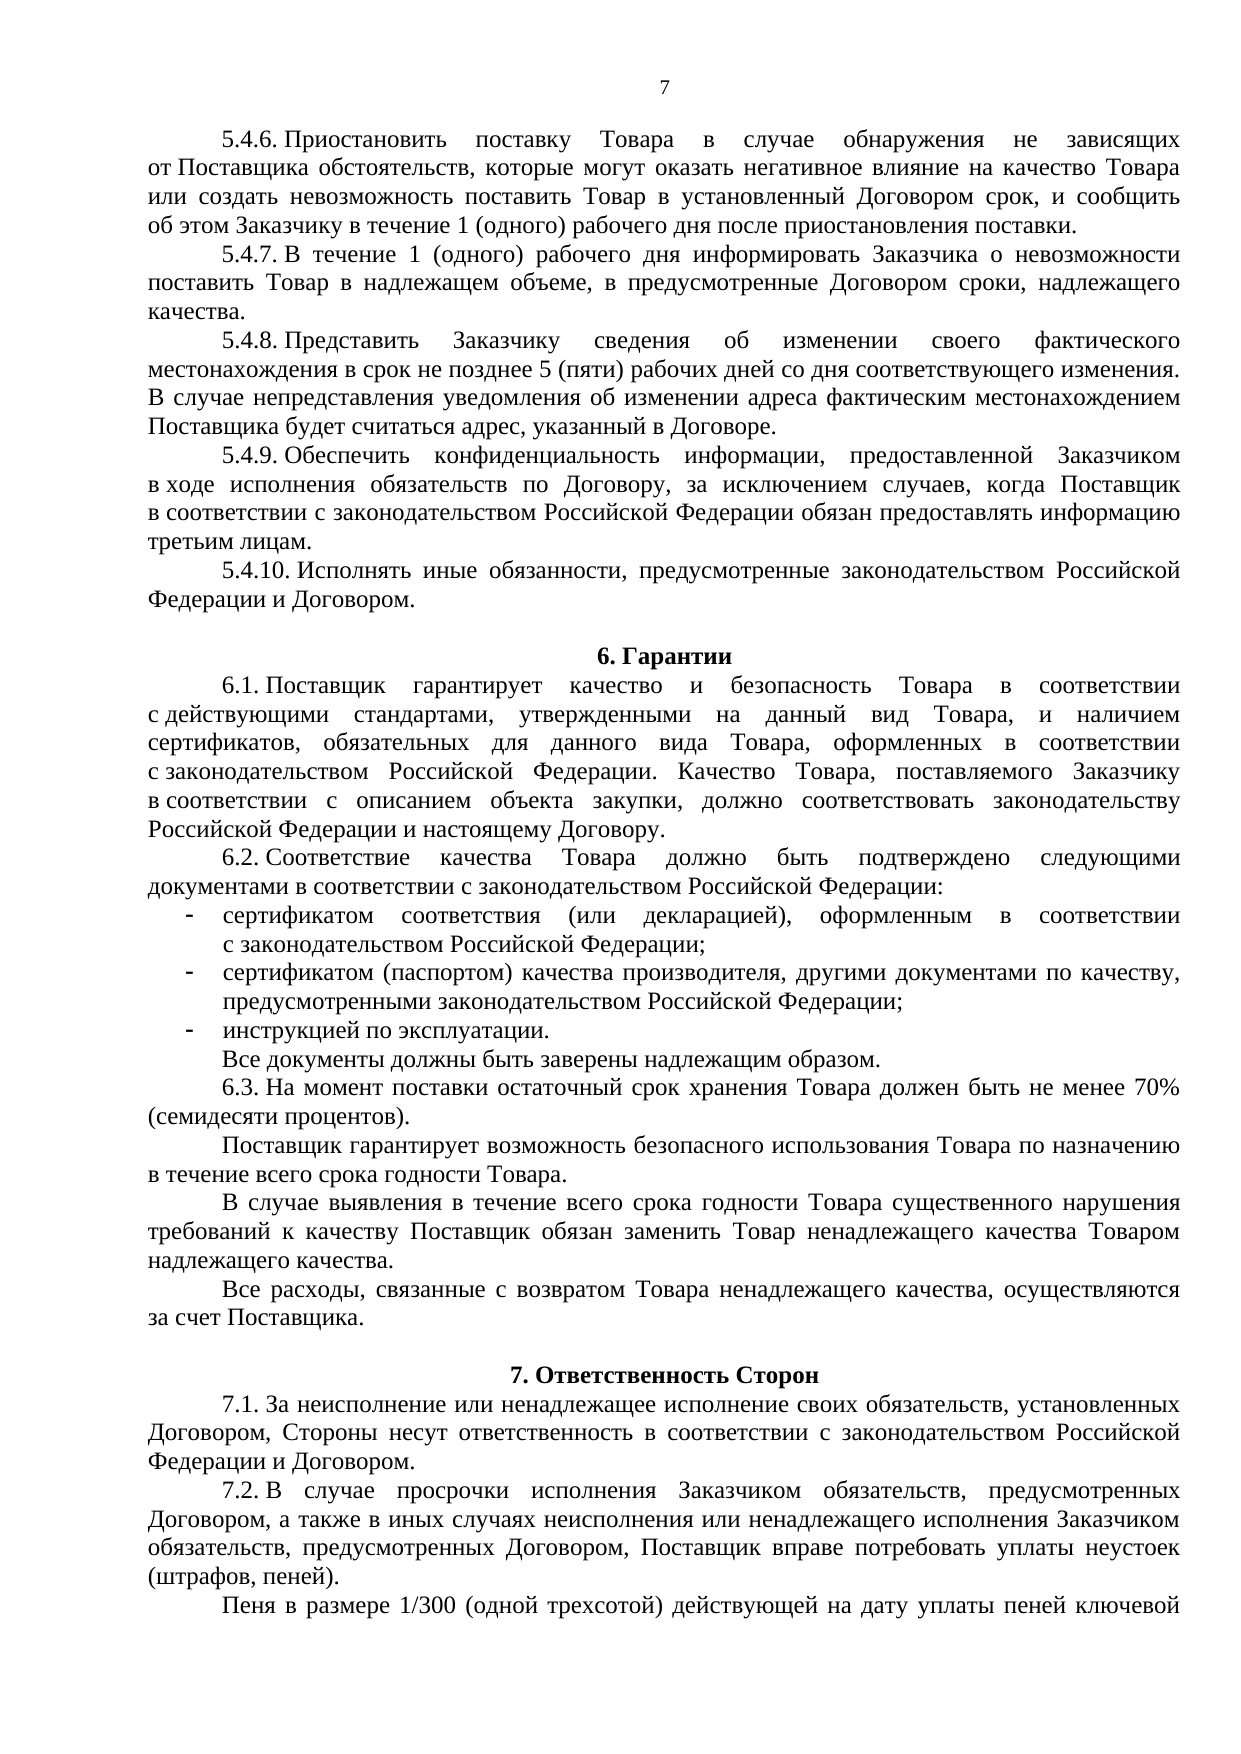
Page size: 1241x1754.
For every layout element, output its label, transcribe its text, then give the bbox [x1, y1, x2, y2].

text 5.4.9. Обеспечить конфиденциальность информации, предоставленной Заказчиком в ходе исполнения обязательств по Договору, за исключением случаев, когда Поставщик в соответствии с законодательством Российской Федерации обязан предоставлять информацию третьим лицам. [148, 440, 1181, 555]
text 6.3. На момент поставки остаточный срок хранения Товара должен быть не менее 70% (семидесяти процентов). [148, 1072, 1181, 1130]
text 5.4.7. В течение 1 (одного) рабочего дня информировать Заказчика о невозможности поставить Товар в надлежащем объеме, в предусмотренные Договором сроки, надлежащего качества. [148, 239, 1181, 325]
text В случае выявления в течение всего срока годности Товара существенного нарушения требований к качеству Поставщик обязан заменить Товар ненадлежащего качества Товаром надлежащего качества. [148, 1187, 1181, 1274]
list сертификатом (паспортом) качества производителя, другими документами по качеству, предусмотренными законодательством Российской Федерации; [185, 957, 1181, 1015]
text 7.1. За неисполнение или ненадлежащее исполнение своих обязательств, установленных Договором, Стороны несут ответственность в соответствии с законодательством Российской Федерации и Договором. [148, 1389, 1181, 1475]
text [148, 1590, 1181, 1619]
text Все расходы, связанные с возвратом Товара ненадлежащего качества, осуществляются за счет Поставщика. [148, 1274, 1181, 1331]
list сертификатом соответствия (или декларацией), оформленным в соответствии с законодательством Российской Федерации; [185, 900, 1181, 957]
text Все документы должны быть заверены надлежащим образом. [148, 1044, 1181, 1072]
text 5.4.6. Приостановить поставку Товара в случае обнаружения не зависящих от Поставщика обстоятельств, которые могут оказать негативное влияние на качество Товара или создать невозможность поставить Товар в установленный Договором срок, и сообщить об этом Заказчику в течение 1 (одного) рабочего дня после приостановления поставки. [148, 124, 1181, 239]
list инструкцией по эксплуатации. [185, 1015, 1181, 1044]
text 5.4.10. Исполнять иные обязанности, предусмотренные законодательством Российской Федерации и Договором. [148, 555, 1181, 612]
text 5.4.8. Представить Заказчику сведения об изменении своего фактического местонахождения в срок не позднее 5 (пяти) рабочих дней со дня соответствующего изменения. В случае непредставления уведомления об изменении адреса фактическим местонахождением Поставщика будет считаться адрес, указанный в Договоре. [148, 325, 1181, 440]
text 6. Гарантии [148, 641, 1181, 670]
text 6.1. Поставщик гарантирует качество и безопасность Товара в соответствии с действующими стандартами, утвержденными на данный вид Товара, и наличием сертификатов, обязательных для данного вида Товара, оформленных в соответствии с законодательством Российской Федерации. Качество Товара, поставляемого Заказчику в соответствии с описанием объекта закупки, должно соответствовать законодательству Российской Федерации и настоящему Договору. [148, 670, 1181, 842]
text 7.2. В случае просрочки исполнения Заказчиком обязательств, предусмотренных Договором, а также в иных случаях неисполнения или ненадлежащего исполнения Заказчиком обязательств, предусмотренных Договором, Поставщик вправе потребовать уплаты неустоек (штрафов, пеней). [148, 1475, 1181, 1590]
text 6.2. Соответствие качества Товара должно быть подтверждено следующими документами в соответствии с законодательством Российской Федерации: [148, 842, 1181, 900]
text Поставщик гарантирует возможность безопасного использования Товара по назначению в течение всего срока годности Товара. [148, 1130, 1181, 1187]
text 7. Ответственность Сторон [148, 1360, 1181, 1389]
